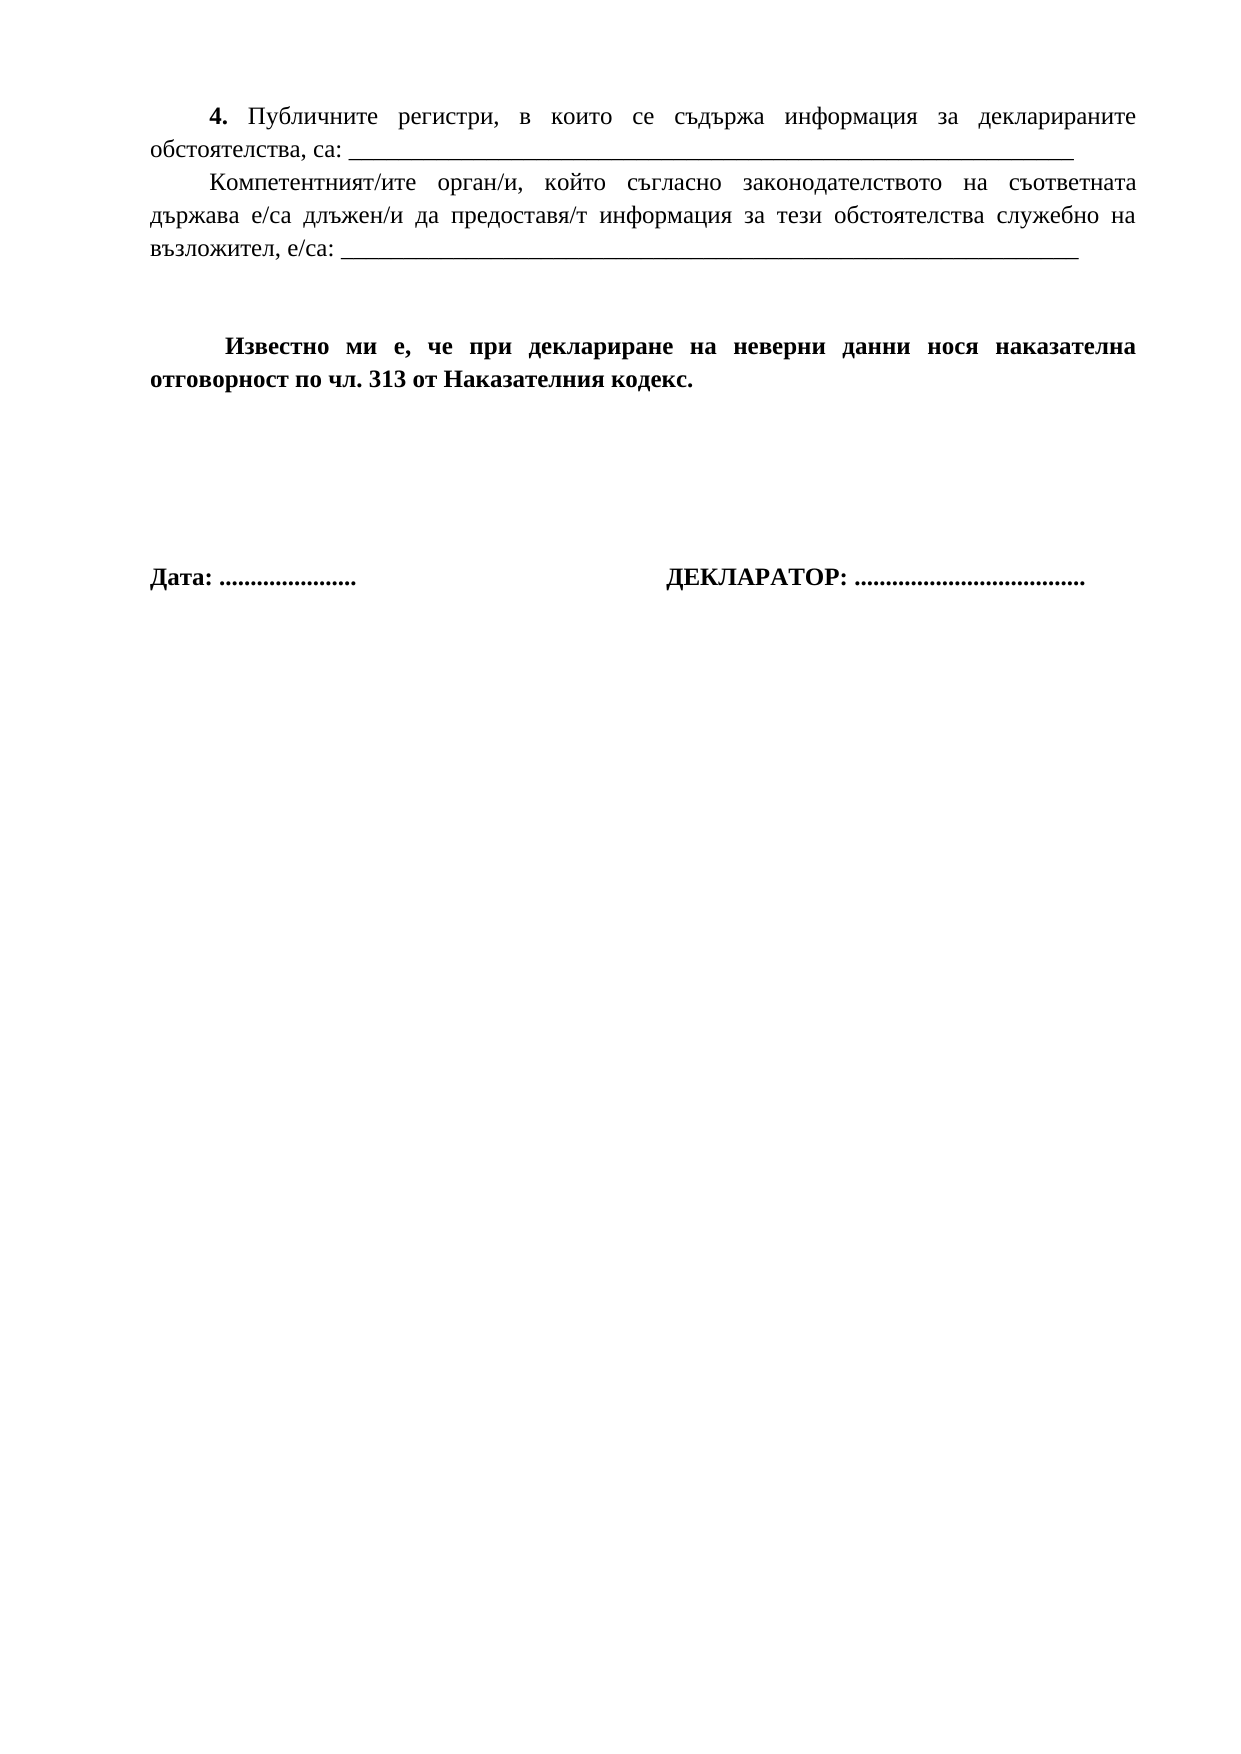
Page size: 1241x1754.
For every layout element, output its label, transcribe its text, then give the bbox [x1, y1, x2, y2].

text Компетентният/ите орган/и, който съгласно законодателството на съответната държава е/са длъжен/и да предоставя/т информация за тези обстоятелства служебно на възложител, е/са: ___________________________________________________________ [150, 167, 1137, 262]
text Известно ми е, че при деклариране на неверни данни нося наказателна отговорност по чл. 313 от Наказателния кодекс. [150, 331, 1137, 393]
text Дата: ...................... ДЕКЛАРАТОР: ..................................... [150, 562, 1137, 591]
text 4. Публичните регистри, в които се съдържа информация за декларираните обстоятелства, са: __________________________________________________________ [150, 101, 1137, 162]
